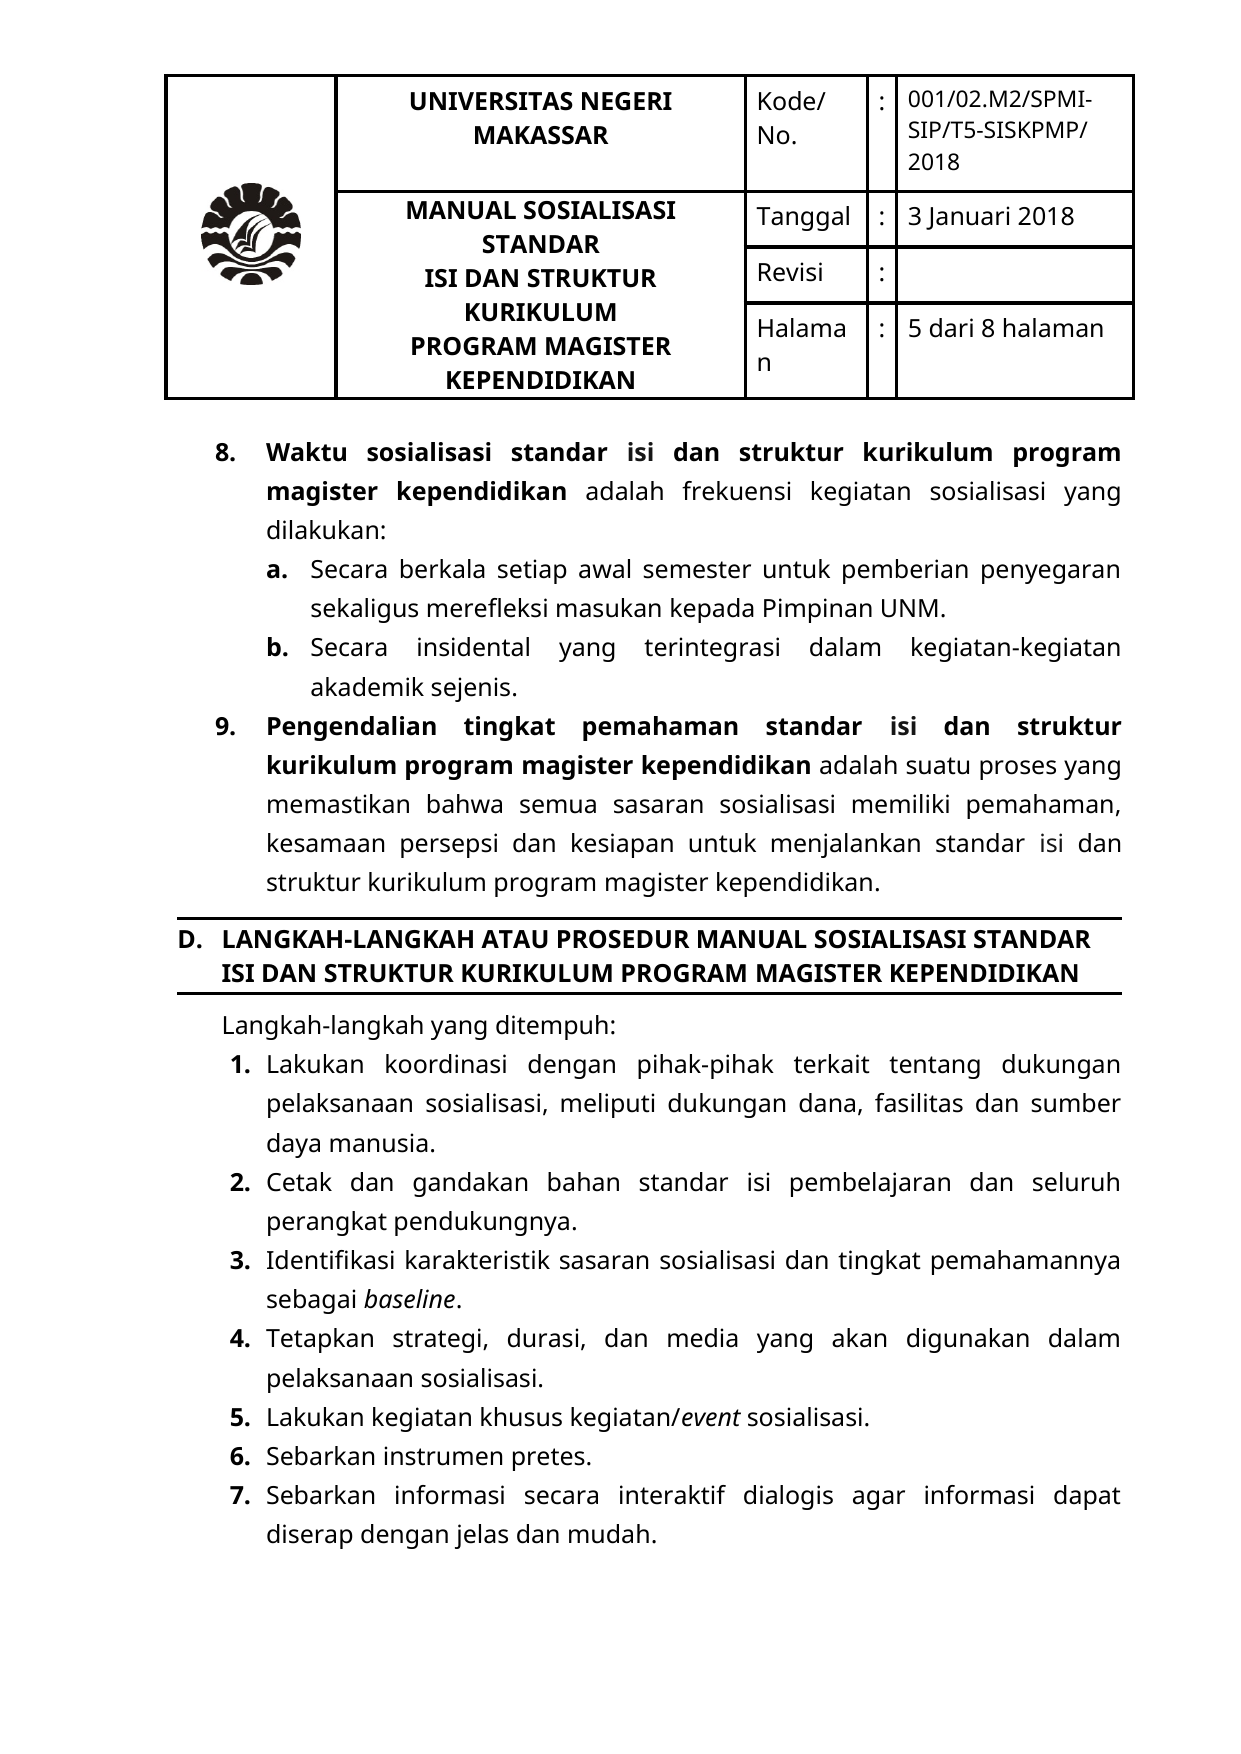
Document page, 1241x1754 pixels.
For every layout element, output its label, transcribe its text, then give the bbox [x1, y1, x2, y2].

list Cetak dan gandakan bahan standar isi pembelajaran dan seluruh perangkat pendukungnya. [251, 1164, 1122, 1238]
list Pengendalian tingkat pemahaman standar isi dan struktur kurikulum program magister kependidikan adalah suatu proses yang memastikan bahwa semua sasaran sosialisasi memiliki pemahaman, kesamaan persepsi dan kesiapan untuk menjalankan standar isi dan struktur kurikulum program magister kependidikan. [215, 708, 1122, 899]
list Tetapkan strategi, durasi, dan media yang akan digunakan dalam pelaksanaan sosialisasi. [251, 1321, 1122, 1394]
text D. LANGKAH-LANGKAH ATAU PROSEDUR MANUAL SOSIALISASI STANDAR ISI DAN STRUKTUR KURIKULUM PROGRAM MAGISTER KEPENDIDIKAN [177, 920, 1122, 992]
list Sebarkan informasi secara interaktif dialogis agar informasi dapat diserap dengan jelas dan mudah. [251, 1478, 1122, 1551]
list Waktu sosialisasi standar isi dan struktur kurikulum program magister kependidikan adalah frekuensi kegiatan sosialisasi yang dilakukan: [215, 434, 1122, 547]
list Secara berkala setiap awal semester untuk pemberian penyegaran sekaligus merefleksi masukan kepada Pimpinan UNM. [266, 552, 1122, 625]
list Lakukan koordinasi dengan pihak-pihak terkait tentang dukungan pelaksanaan sosialisasi, meliputi dukungan dana, fasilitas dan sumber daya manusia. [251, 1047, 1122, 1159]
list Sebarkan instrumen pretes. [251, 1438, 1122, 1473]
picture [201, 183, 301, 285]
list Lakukan kegiatan khusus kegiatan/event sosialisasi. [251, 1399, 1122, 1433]
list Identifikasi karakteristik sasaran sosialisasi dan tingkat pemahamannya sebagai baseline. [251, 1243, 1122, 1316]
list Langkah-langkah yang ditempuh: [221, 1008, 1122, 1042]
list Secara insidental yang terintegrasi dalam kegiatan-kegiatan akademik sejenis. [266, 630, 1122, 703]
